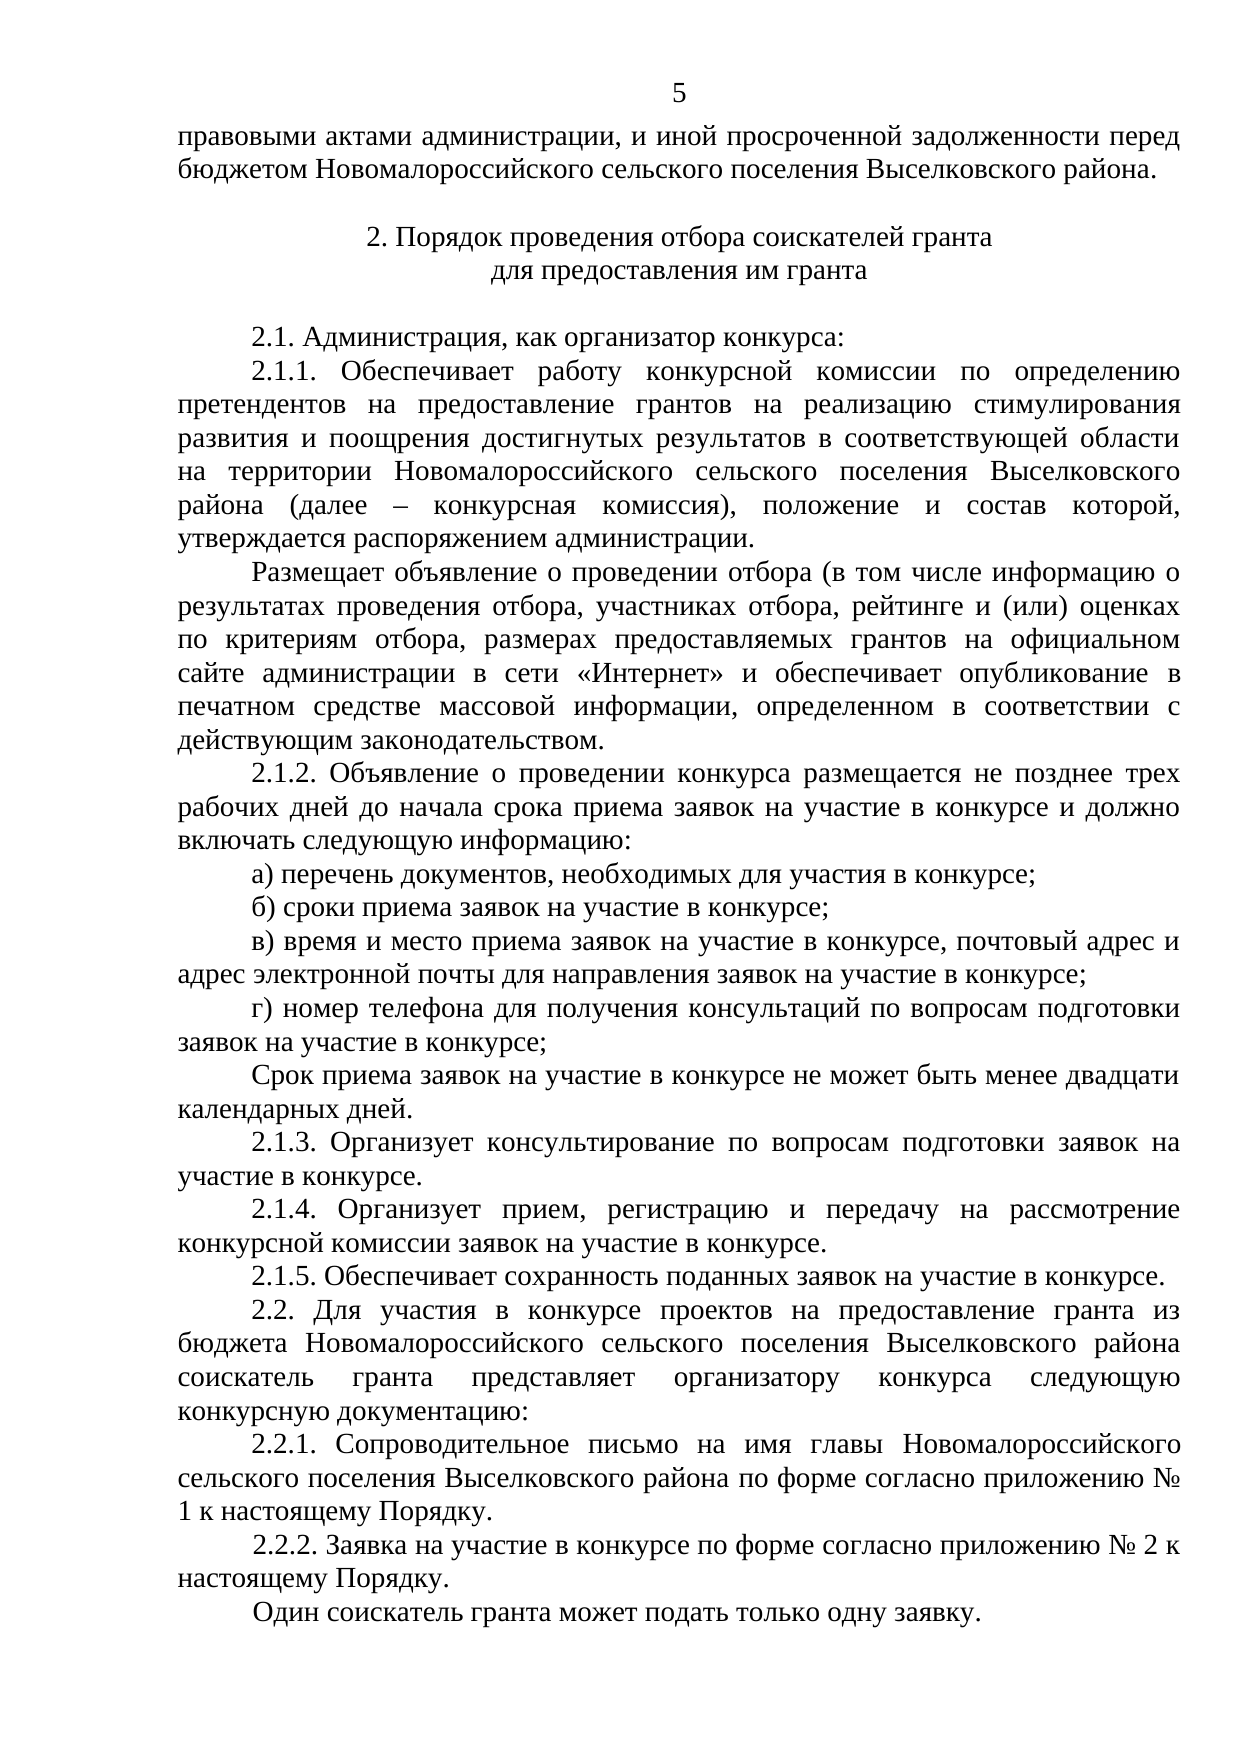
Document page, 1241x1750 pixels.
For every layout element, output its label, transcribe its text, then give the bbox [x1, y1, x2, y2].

text 2.1. Администрация, как организатор конкурса: [251, 319, 1181, 353]
text 2.2.2. Заявка на участие в конкурсе по форме согласно приложению № 2 к настоящему Порядку. [177, 1527, 1181, 1594]
text для предоставления им гранта [177, 252, 1181, 286]
text 2.1.1. Обеспечивает работу конкурсной комиссии по определению претендентов на предоставление грантов на реализацию стимулирования развития и поощрения достигнутых результатов в соответствующей области на территории Новомалороссийского сельского поселения Выселковского района (далее – конкурсная комиссия), положение и состав которой, утверждается распоряжением администрации. [177, 353, 1181, 554]
list 2.1.5. Обеспечивает сохранность поданных заявок на участие в конкурсе. [177, 1258, 1181, 1292]
text 2. Порядок проведения отбора соискателей гранта [177, 219, 1181, 252]
text б) сроки приема заявок на участие в конкурсе; [177, 889, 1181, 923]
text в) время и место приема заявок на участие в конкурсе, почтовый адрес и адрес электронной почты для направления заявок на участие в конкурсе; [177, 923, 1181, 990]
text 2.1.2. Объявление о проведении конкурса размещается не позднее трех рабочих дней до начала срока приема заявок на участие в конкурсе и должно включать следующую информацию: [177, 755, 1181, 856]
text 2.2.1. Сопроводительное письмо на имя главы Новомалороссийского сельского поселения Выселковского района по форме согласно приложению № 1 к настоящему Порядку. [177, 1426, 1181, 1527]
text а) перечень документов, необходимых для участия в конкурсе; [177, 856, 1181, 889]
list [177, 118, 1181, 185]
text 2.2. Для участия в конкурсе проектов на предоставление гранта из бюджета Новомалороссийского сельского поселения Выселковского района соискатель гранта представляет организатору конкурса следующую конкурсную документацию: [177, 1292, 1181, 1426]
text Размещает объявление о проведении отбора (в том числе информацию о результатах проведения отбора, участниках отбора, рейтинге и (или) оценках по критериям отбора, размерах предоставляемых грантов на официальном сайте администрации в сети «Интернет» и обеспечивает опубликование в печатном средстве массовой информации, определенном в соответствии с действующим законодательством. [177, 554, 1181, 755]
text 2.1.4. Организует прием, регистрацию и передачу на рассмотрение конкурсной комиссии заявок на участие в конкурсе. [177, 1191, 1181, 1258]
text Срок приема заявок на участие в конкурсе не может быть менее двадцати календарных дней. [177, 1057, 1181, 1124]
text г) номер телефона для получения консультаций по вопросам подготовки заявок на участие в конкурсе; [177, 990, 1181, 1057]
text Один соискатель гранта может подать только одну заявку. [177, 1594, 1181, 1627]
text 2.1.3. Организует консультирование по вопросам подготовки заявок на участие в конкурсе. [177, 1124, 1181, 1191]
